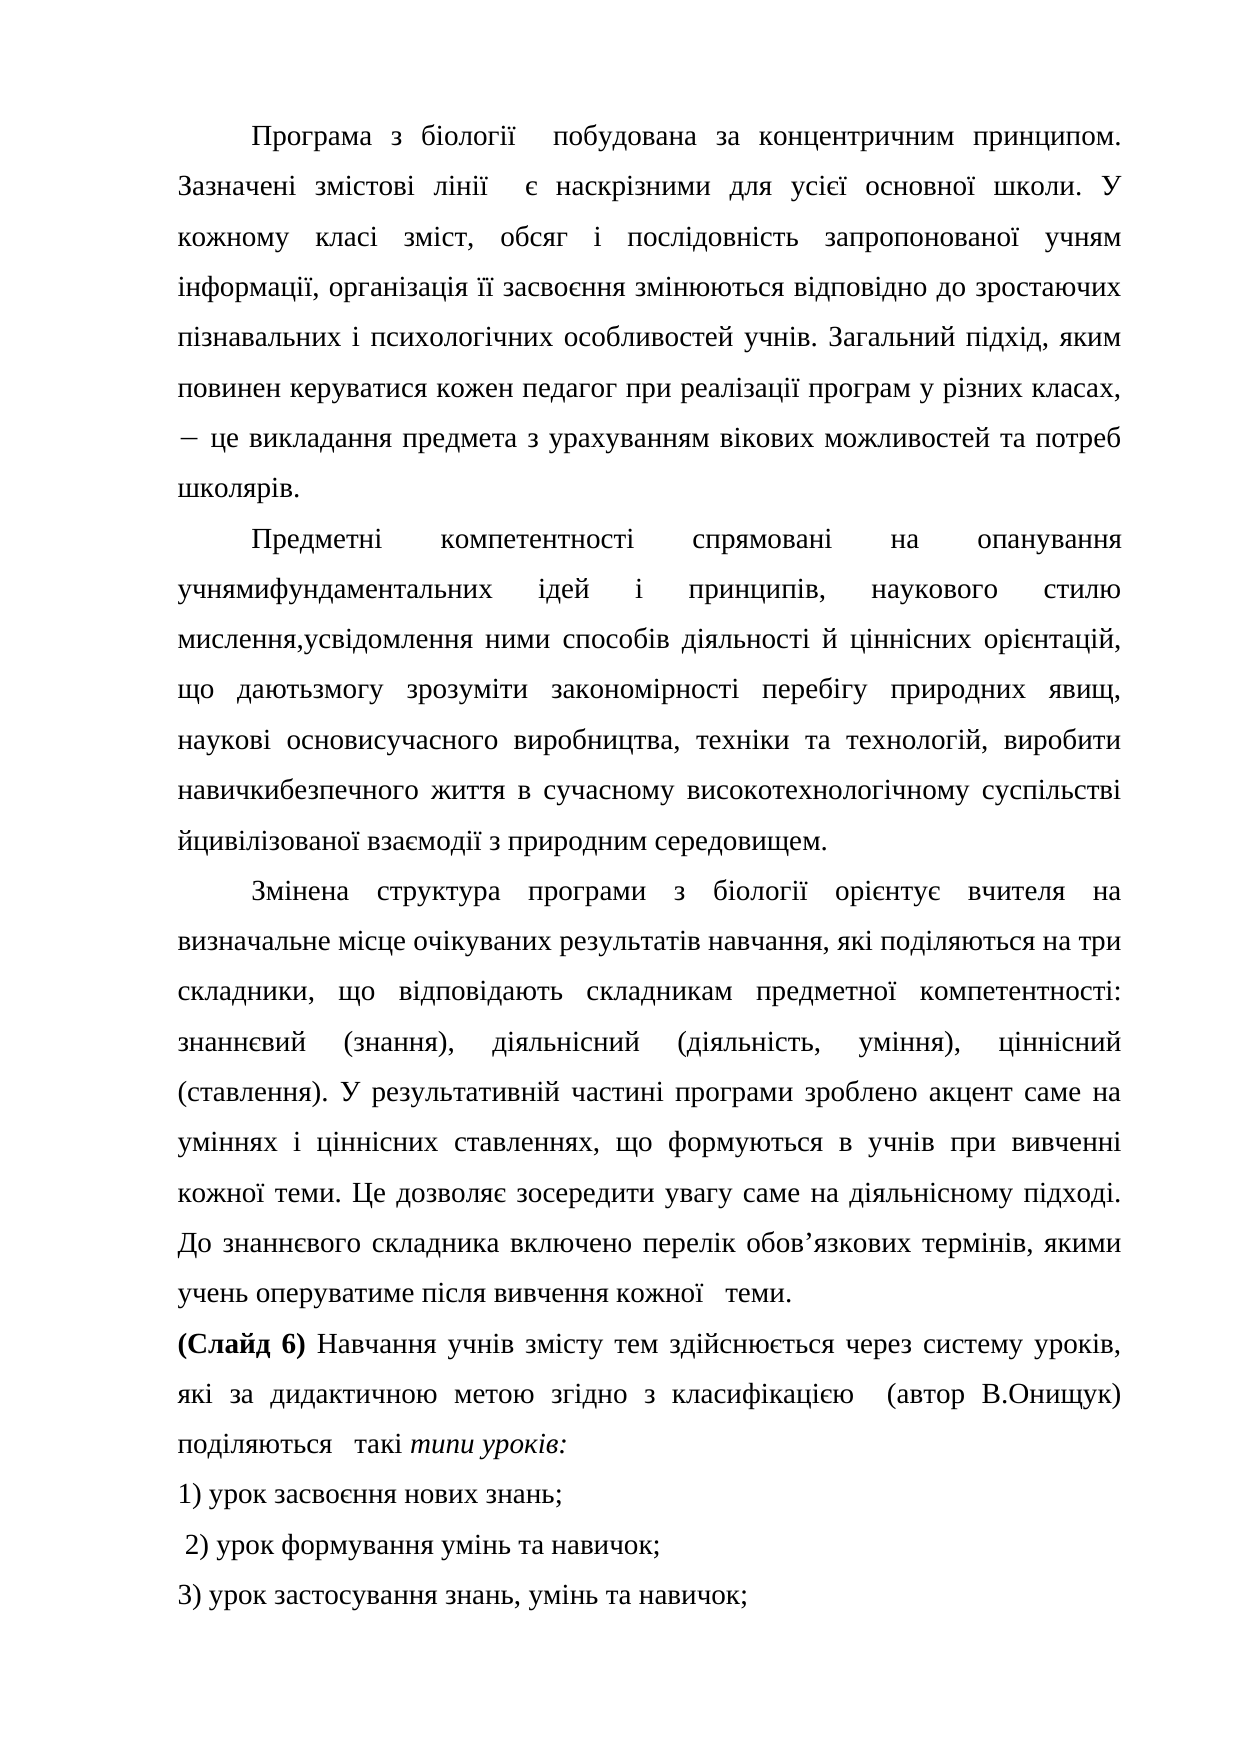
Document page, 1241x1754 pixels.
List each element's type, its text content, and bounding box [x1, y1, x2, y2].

text Предметні компетентності спрямовані на опанування учнямифундаментальних ідей і принципів, наукового стилю мислення,усвідомлення ними способів діяльності й ціннісних орієнтацій, що даютьзмогу зрозуміти закономірності перебігу природних явищ, наукові основисучасного виробництва, техніки та технологій, виробити навичкибезпечного життя в сучасному високотехнологічному суспільстві йцивілізованої взаємодії з природним середовищем. [177, 521, 1122, 856]
text (Слайд 6) Навчання учнів змісту тем здійснюється через систему уроків, які за дидактичною метою згідно з класифікацією (автор В.Онищук) поділяються такі типи уроків: [177, 1326, 1122, 1460]
text 1) урок засвоєння нових знань; [177, 1477, 1122, 1510]
text Програма з біології побудована за концентричним принципом. Зазначені змістові лінії є наскрізними для усієї основної школи. У кожному класі зміст, обсяг і послідовність запропонованої учням інформації, організація її засвоєння змінюються відповідно до зростаючих пізнавальних і психологічних особливостей учнів. Загальний підхід, яким повинен керуватися кожен педагог при реалізації програм у різних класах, це викладання предмета з урахуванням вікових можливостей та потреб школярів. [177, 118, 1122, 504]
text 2) урок формування умінь та навичок; [177, 1527, 1122, 1561]
text Змінена структура програми з біології орієнтує вчителя на визначальне місце очікуваних результатів навчання, які поділяються на три складники, що відповідають складникам предметної компетентності: знаннєвий (знання), діяльнісний (діяльність, уміння), ціннісний (ставлення). У результативній частині програми зроблено акцент саме на уміннях і ціннісних ставленнях, що формуються в учнів при вивченні кожної теми. Це дозволяє зосередити увагу саме на діяльнісному підході. До знаннєвого складника включено перелік обов’язкових термінів, якими учень оперуватиме після вивчення кожної теми. [177, 873, 1122, 1309]
text 3) урок застосування знань, умінь та навичок; [177, 1577, 1122, 1611]
